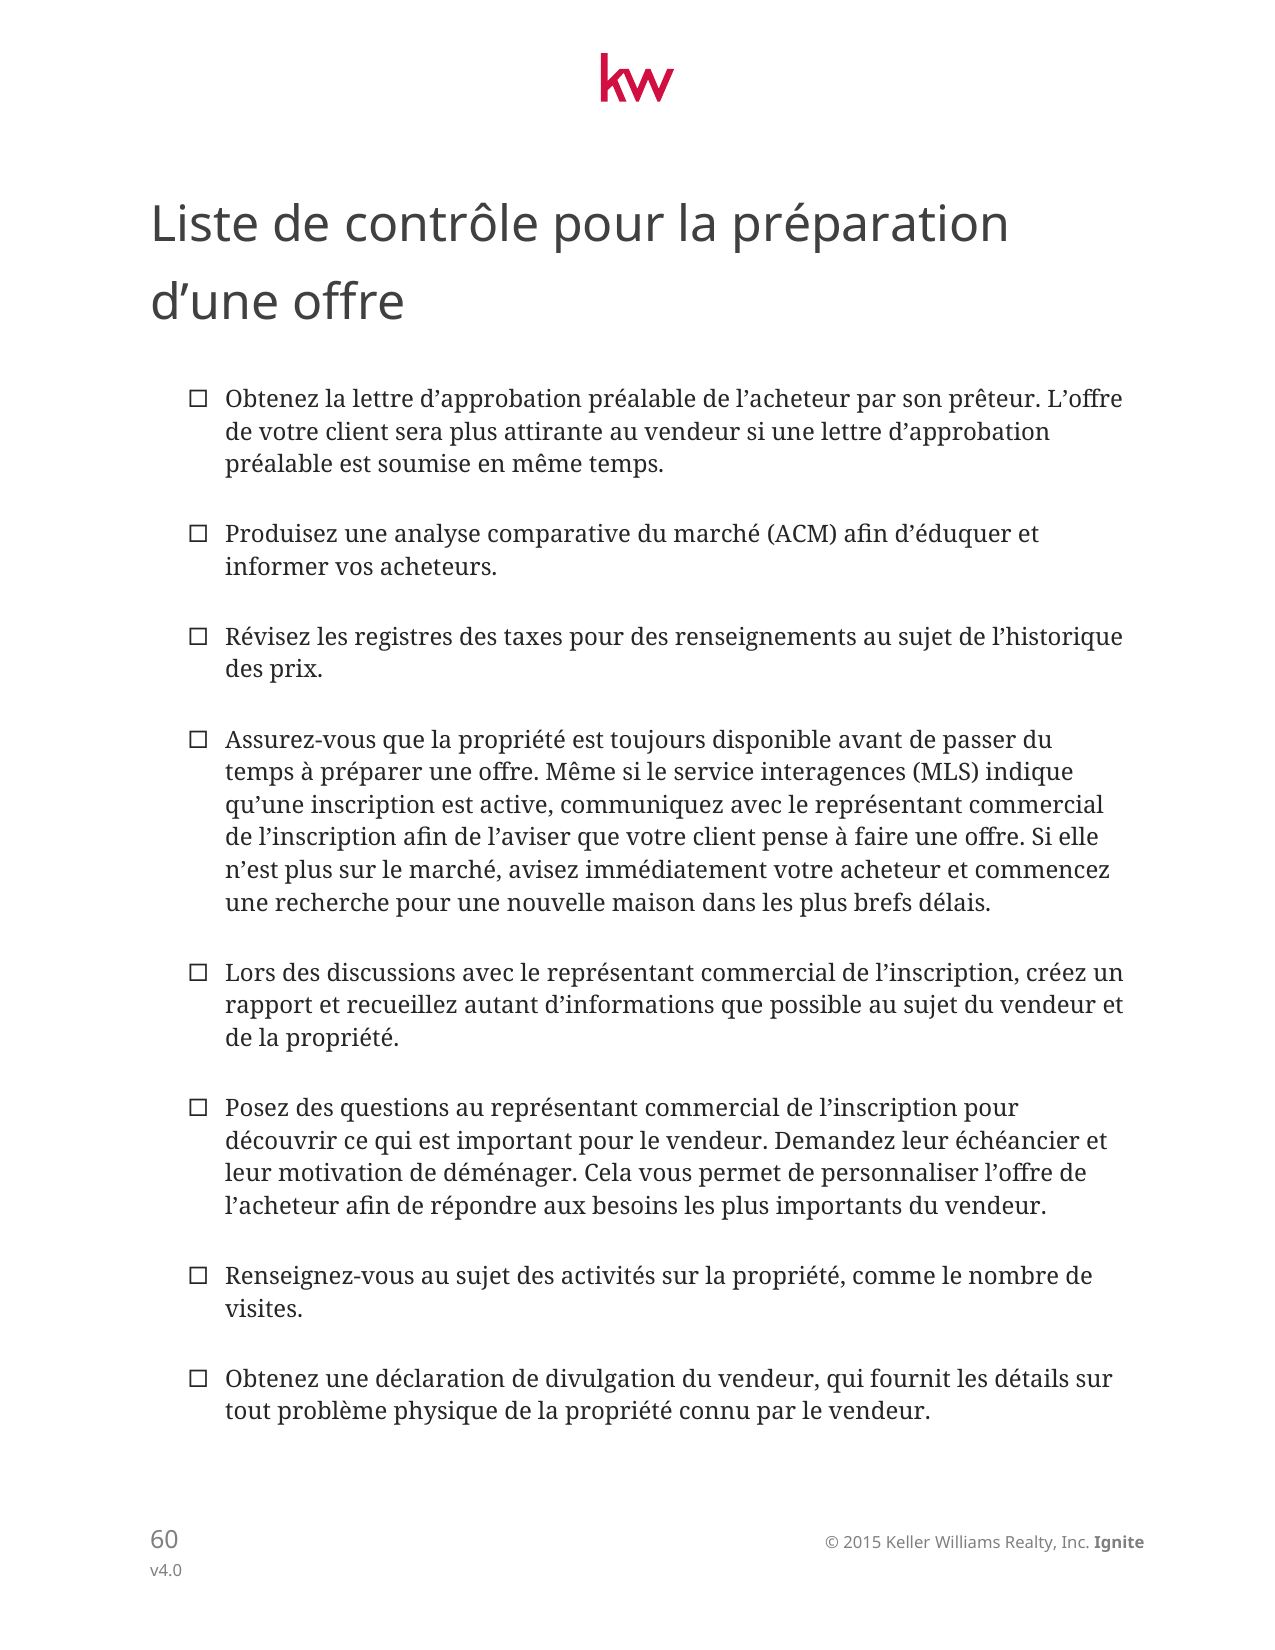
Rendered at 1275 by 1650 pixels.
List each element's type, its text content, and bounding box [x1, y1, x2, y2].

list Obtenez une déclaration de divulgation du vendeur, qui fournit les détails sur tout problème physique de la propriété connu par le vendeur. [187, 1361, 1125, 1427]
list Produisez une analyse comparative du marché (ACM) afin d’éduquer et informer vos acheteurs. [187, 517, 1125, 582]
list Révisez les registres des taxes pour des renseignements au sujet de l’historique des prix. [187, 620, 1125, 685]
list Posez des questions au représentant commercial de l’inscription pour découvrir ce qui est important pour le vendeur. Demandez leur échéancier et leur motivation de déménager. Cela vous permet de personnaliser l’offre de l’acheteur afin de répondre aux besoins les plus importants du vendeur. [187, 1091, 1125, 1221]
list Lors des discussions avec le représentant commercial de l’inscription, créez un rapport et recueillez autant d’informations que possible au sujet du vendeur et de la propriété. [187, 956, 1125, 1053]
list Obtenez la lettre d’approbation préalable de l’acheteur par son prêteur. L’offre de votre client sera plus attirante au vendeur si une lettre d’approbation préalable est soumise en même temps. [187, 382, 1125, 479]
subtitle Liste de contrôle pour la préparation d’une offre [150, 187, 1125, 334]
list Renseignez-vous au sujet des activités sur la propriété, comme le nombre de visites. [187, 1259, 1125, 1324]
list Assurez-vous que la propriété est toujours disponible avant de passer du temps à préparer une offre. Même si le service interagences (MLS) indique qu’une inscription est active, communiquez avec le représentant commercial de l’inscription afin de l’aviser que votre client pense à faire une offre. Si elle n’est plus sur le marché, avisez immédiatement votre acheteur et commencez une recherche pour une nouvelle maison dans les plus brefs délais. [187, 722, 1125, 918]
